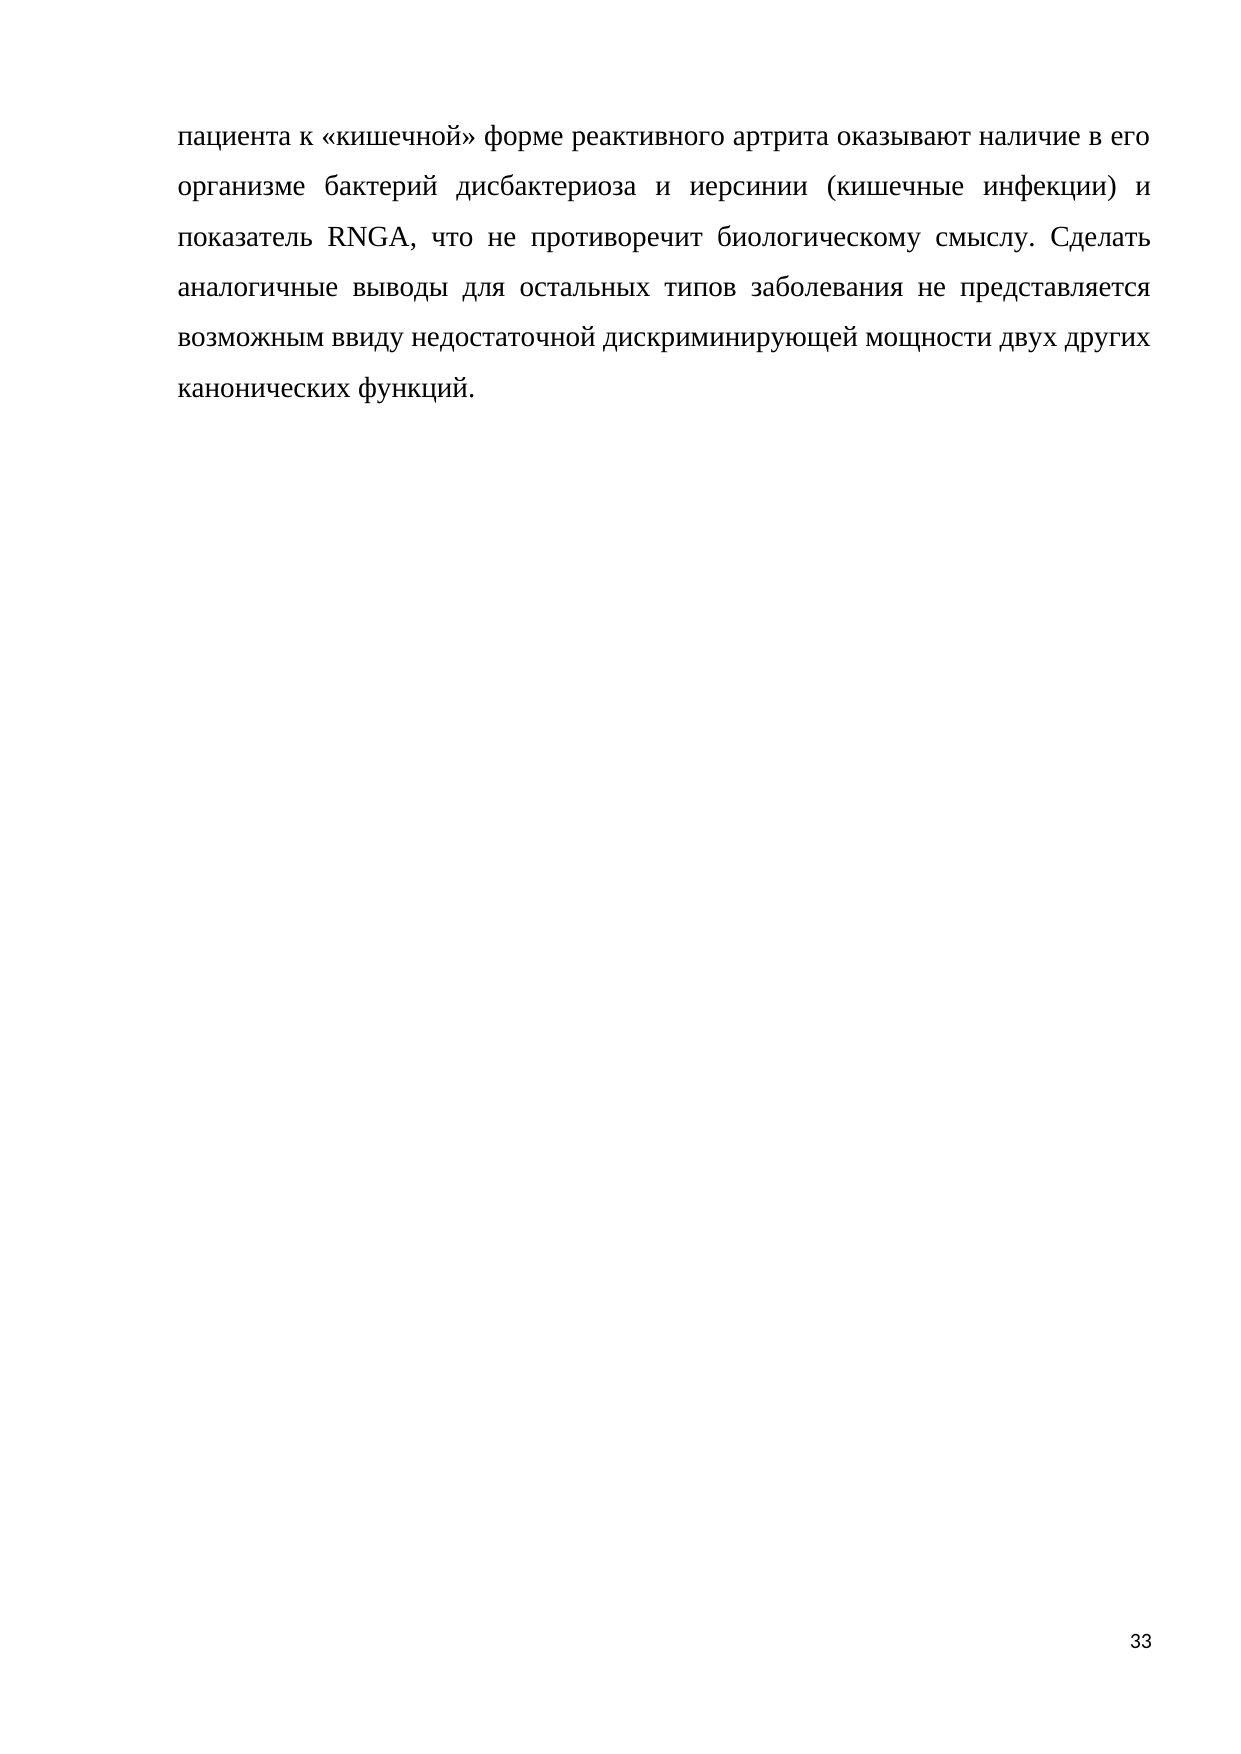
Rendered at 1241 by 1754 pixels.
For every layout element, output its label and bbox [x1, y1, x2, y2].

text [177, 118, 1152, 403]
